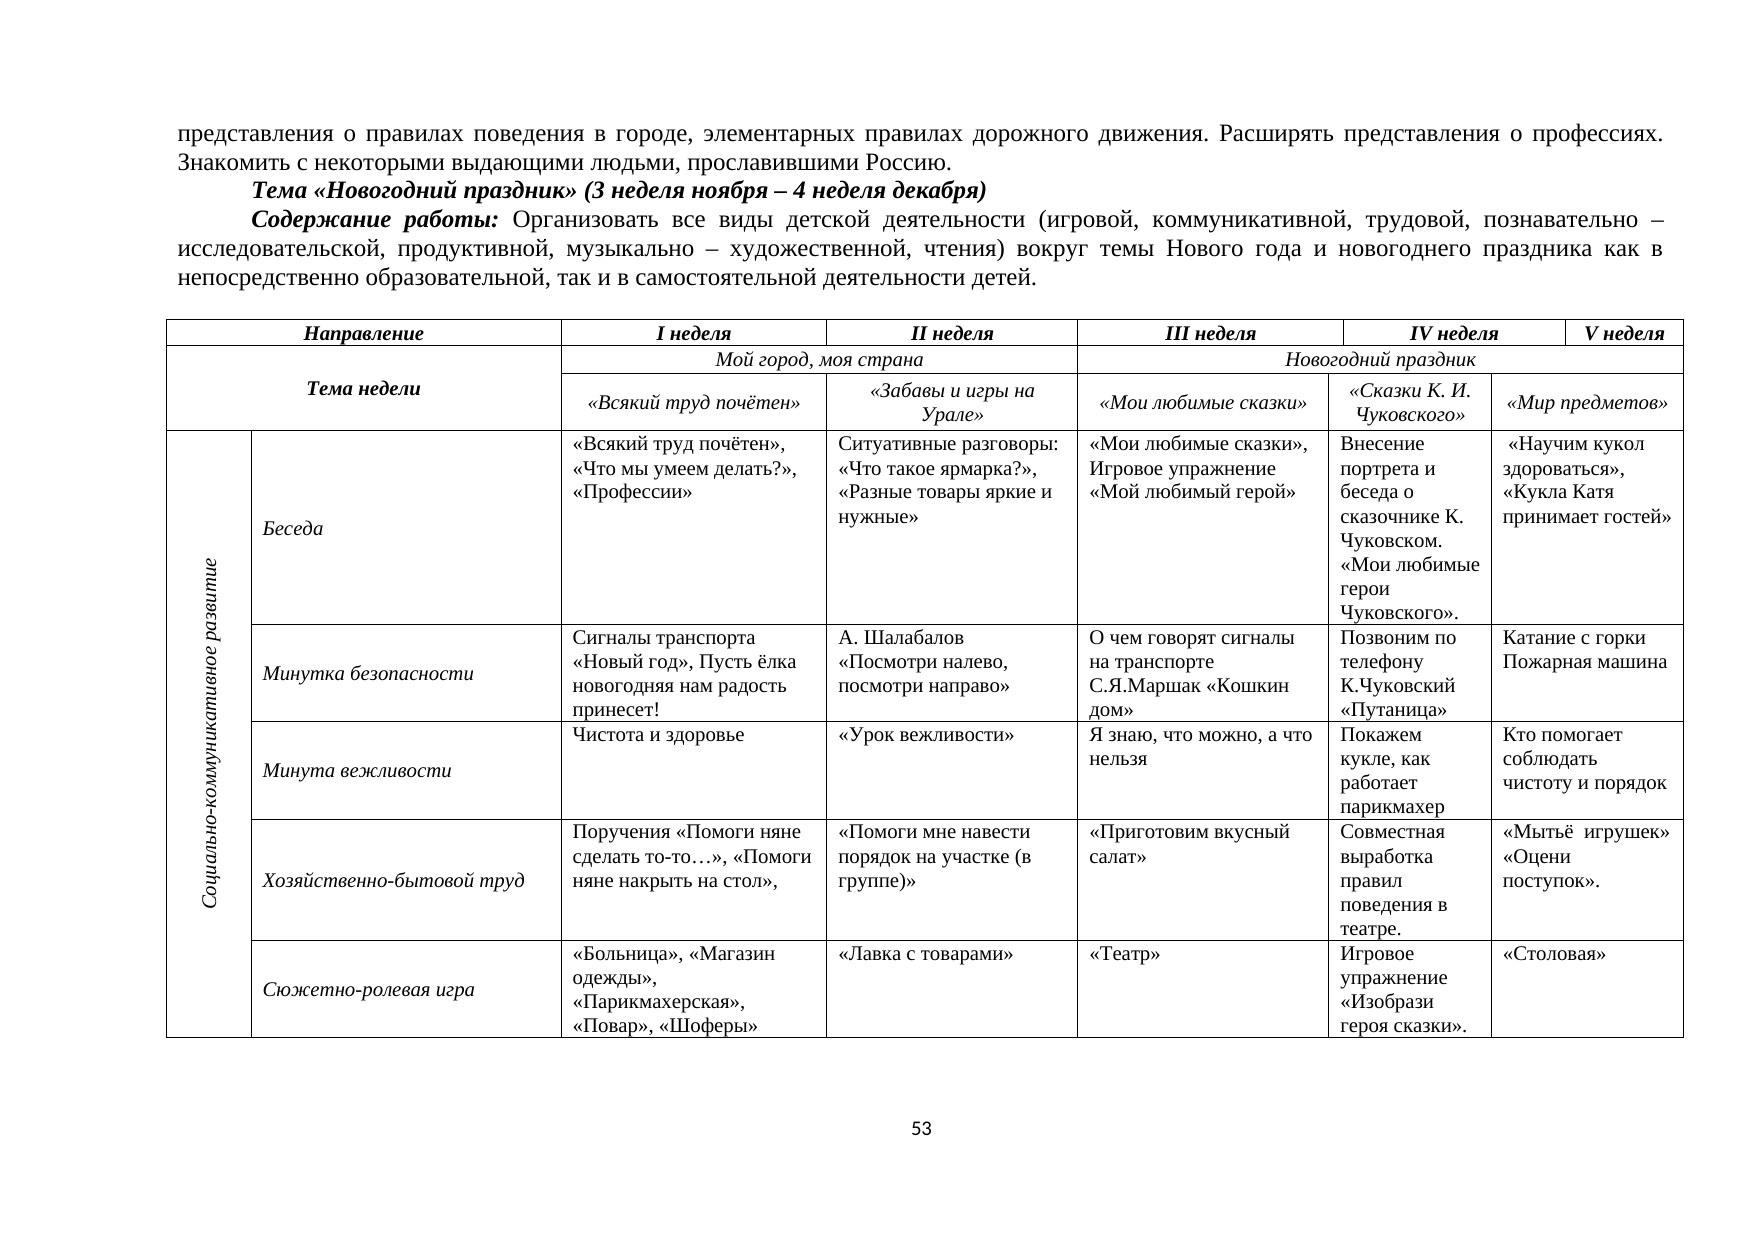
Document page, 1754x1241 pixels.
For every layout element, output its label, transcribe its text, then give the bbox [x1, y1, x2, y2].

table_header Направление [167, 320, 561, 344]
table_cell «Столовая» [1492, 941, 1683, 1037]
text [177, 118, 1665, 176]
table_cell Ситуативные разговоры: «Что такое ярмарка?», «Разные товары яркие и нужные» [827, 431, 1077, 624]
table_cell «Мытьё игрушек» «Оцени поступок». [1492, 820, 1683, 940]
table_cell Позвоним по телефону К.Чуковский «Путаница» [1329, 625, 1491, 721]
table_cell Совместная выработка правил поведения в театре. [1329, 820, 1491, 940]
text Содержание работы: Организовать все виды детской деятельности (игровой, коммуникативной, трудовой, познавательно – исследовательской, продуктивной, музыкально – художественной, чтения) вокруг темы Нового года и новогоднего праздника как в непосредственно образовательной, так и в самостоятельной деятельности детей. [177, 204, 1665, 291]
table_cell Новогодний праздник [1078, 346, 1683, 373]
table_cell Чистота и здоровье [562, 722, 826, 818]
table_cell Покажем кукле, как работает парикмахер [1329, 722, 1491, 818]
table_cell «Урок вежливости» [827, 722, 1077, 818]
table_cell А. Шалабалов «Посмотри налево, посмотри направо» [827, 625, 1077, 721]
table_cell «Всякий труд почётен», «Что мы умеем делать?», «Профессии» [562, 431, 826, 624]
table_header III неделя [1078, 320, 1343, 344]
table_cell Социально-коммуникативное развитие [167, 431, 251, 1037]
table_cell Игровое упражнение «Изобрази героя сказки». [1329, 941, 1491, 1037]
table_cell Катание с горки Пожарная машина [1492, 625, 1683, 721]
table_header I неделя [562, 320, 826, 344]
table_cell «Лавка с товарами» [827, 941, 1077, 1037]
table_cell Сигналы транспорта «Новый год», Пусть ёлка новогодняя нам радость принесет! [562, 625, 826, 721]
table_cell «Забавы и игры на Урале» [827, 374, 1077, 430]
table_header IV неделя [1344, 320, 1565, 344]
table_cell «Приготовим вкусный салат» [1078, 820, 1328, 940]
table_cell «Помоги мне навести порядок на участке (в группе)» [827, 820, 1077, 940]
table_cell Сюжетно-ролевая игра [252, 941, 561, 1037]
table_header II неделя [827, 320, 1077, 344]
table_cell Минута вежливости [252, 722, 561, 818]
table_cell Тема недели [167, 346, 561, 430]
table_cell Внесение портрета и беседа о сказочнике К. Чуковском. «Мои любимые герои Чуковского». [1329, 431, 1491, 624]
table_cell Беседа [252, 431, 561, 624]
table_cell Минутка безопасности [252, 625, 561, 721]
table_cell Кто помогает соблюдать чистоту и порядок [1492, 722, 1683, 818]
table_cell «Сказки К. И. Чуковского» [1329, 374, 1491, 430]
table_cell «Всякий труд почётен» [562, 374, 826, 430]
table_header V неделя [1566, 320, 1683, 344]
table_cell «Мои любимые сказки» [1078, 374, 1328, 430]
table_cell «Мир предметов» [1492, 374, 1683, 430]
table_cell Хозяйственно-бытовой труд [252, 820, 561, 940]
table_cell «Театр» [1078, 941, 1328, 1037]
table_cell О чем говорят сигналы на транспорте С.Я.Маршак «Кошкин дом» [1078, 625, 1328, 721]
table_cell «Больница», «Магазин одежды», «Парикмахерская», «Повар», «Шоферы» [562, 941, 826, 1037]
table_cell «Научим кукол здороваться», «Кукла Катя принимает гостей» [1492, 431, 1683, 624]
table_cell Мой город, моя страна [562, 346, 1077, 373]
text Тема «Новогодний праздник» (3 неделя ноября – 4 неделя декабря) [177, 176, 1665, 204]
table_cell Я знаю, что можно, а что нельзя [1078, 722, 1328, 818]
table_cell Поручения «Помоги няне сделать то-то…», «Помоги няне накрыть на стол», [562, 820, 826, 940]
table_cell «Мои любимые сказки», Игровое упражнение «Мой любимый герой» [1078, 431, 1328, 624]
